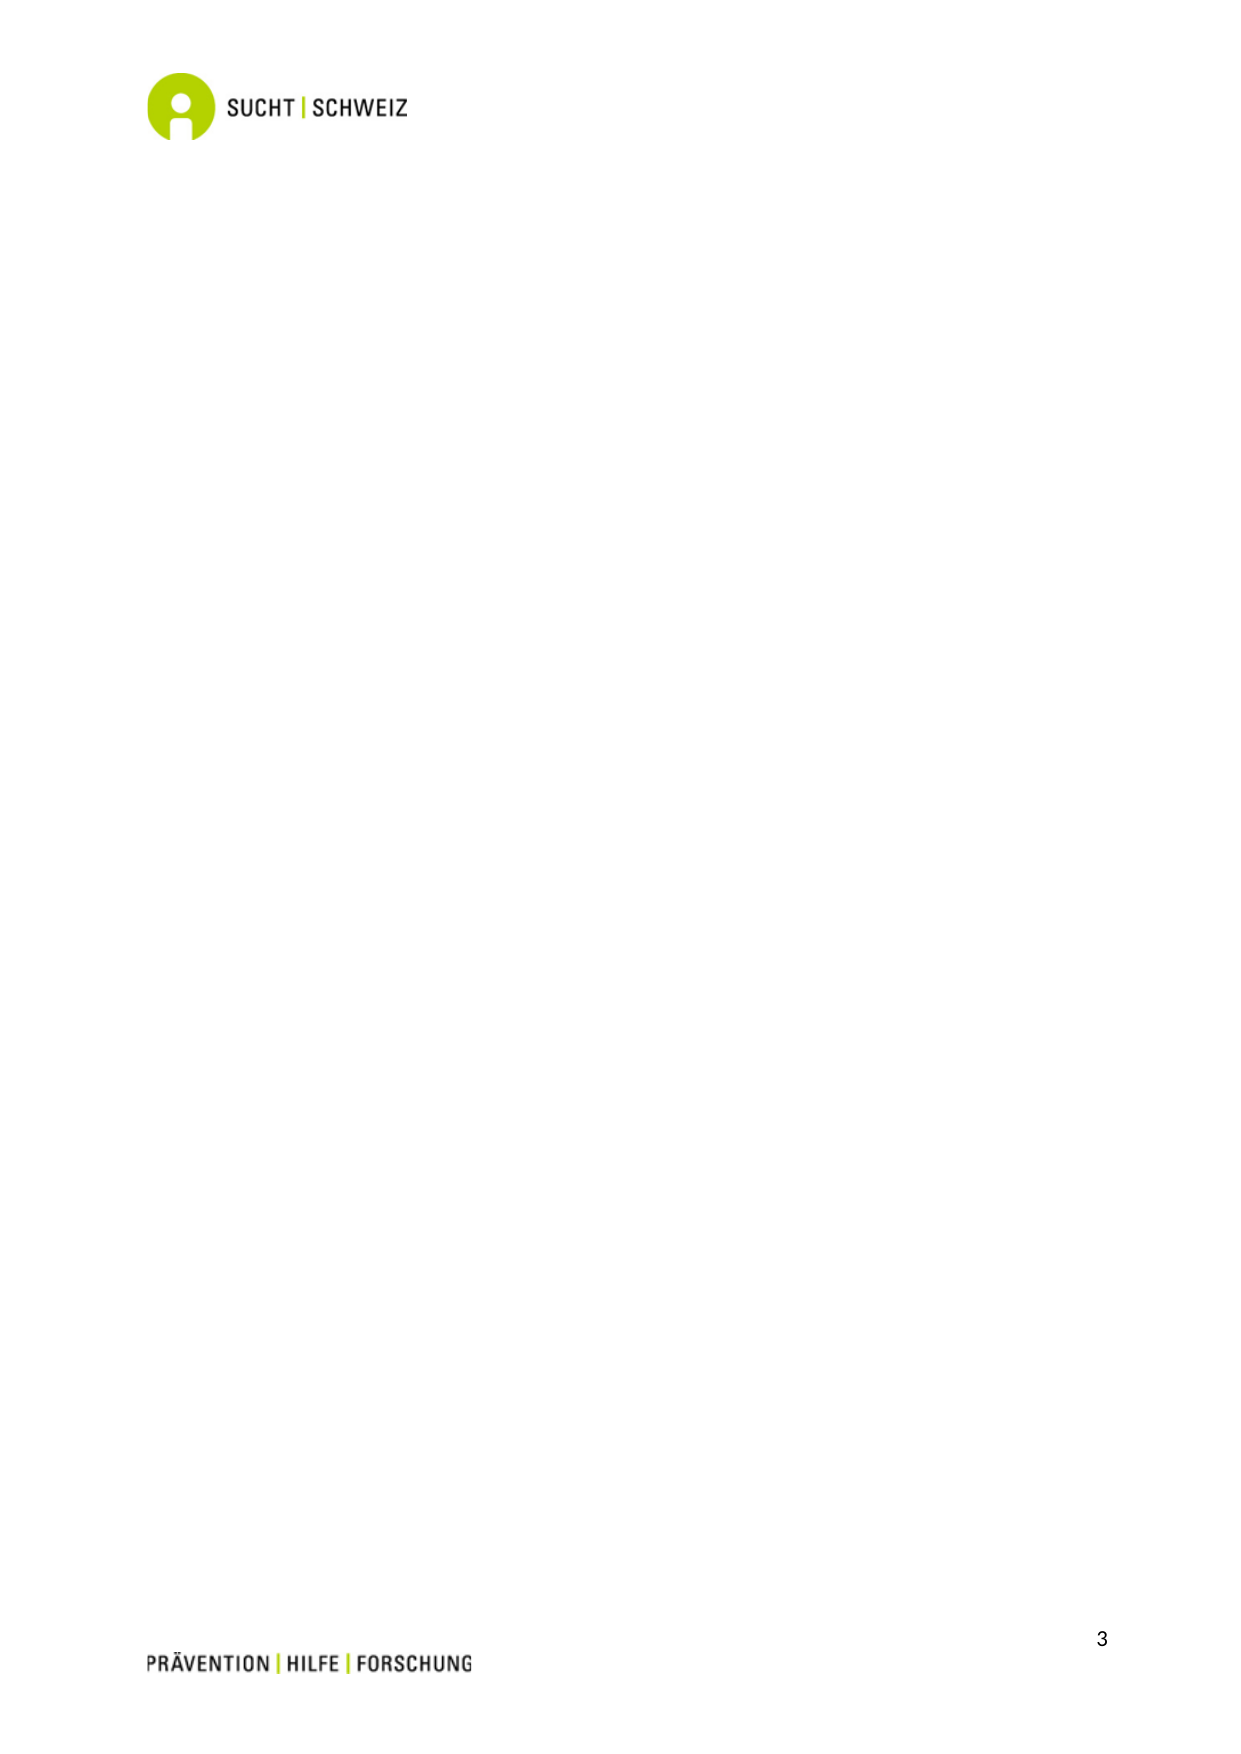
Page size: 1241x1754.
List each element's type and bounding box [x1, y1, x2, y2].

picture [147, 1652, 472, 1674]
picture [147, 73, 407, 140]
